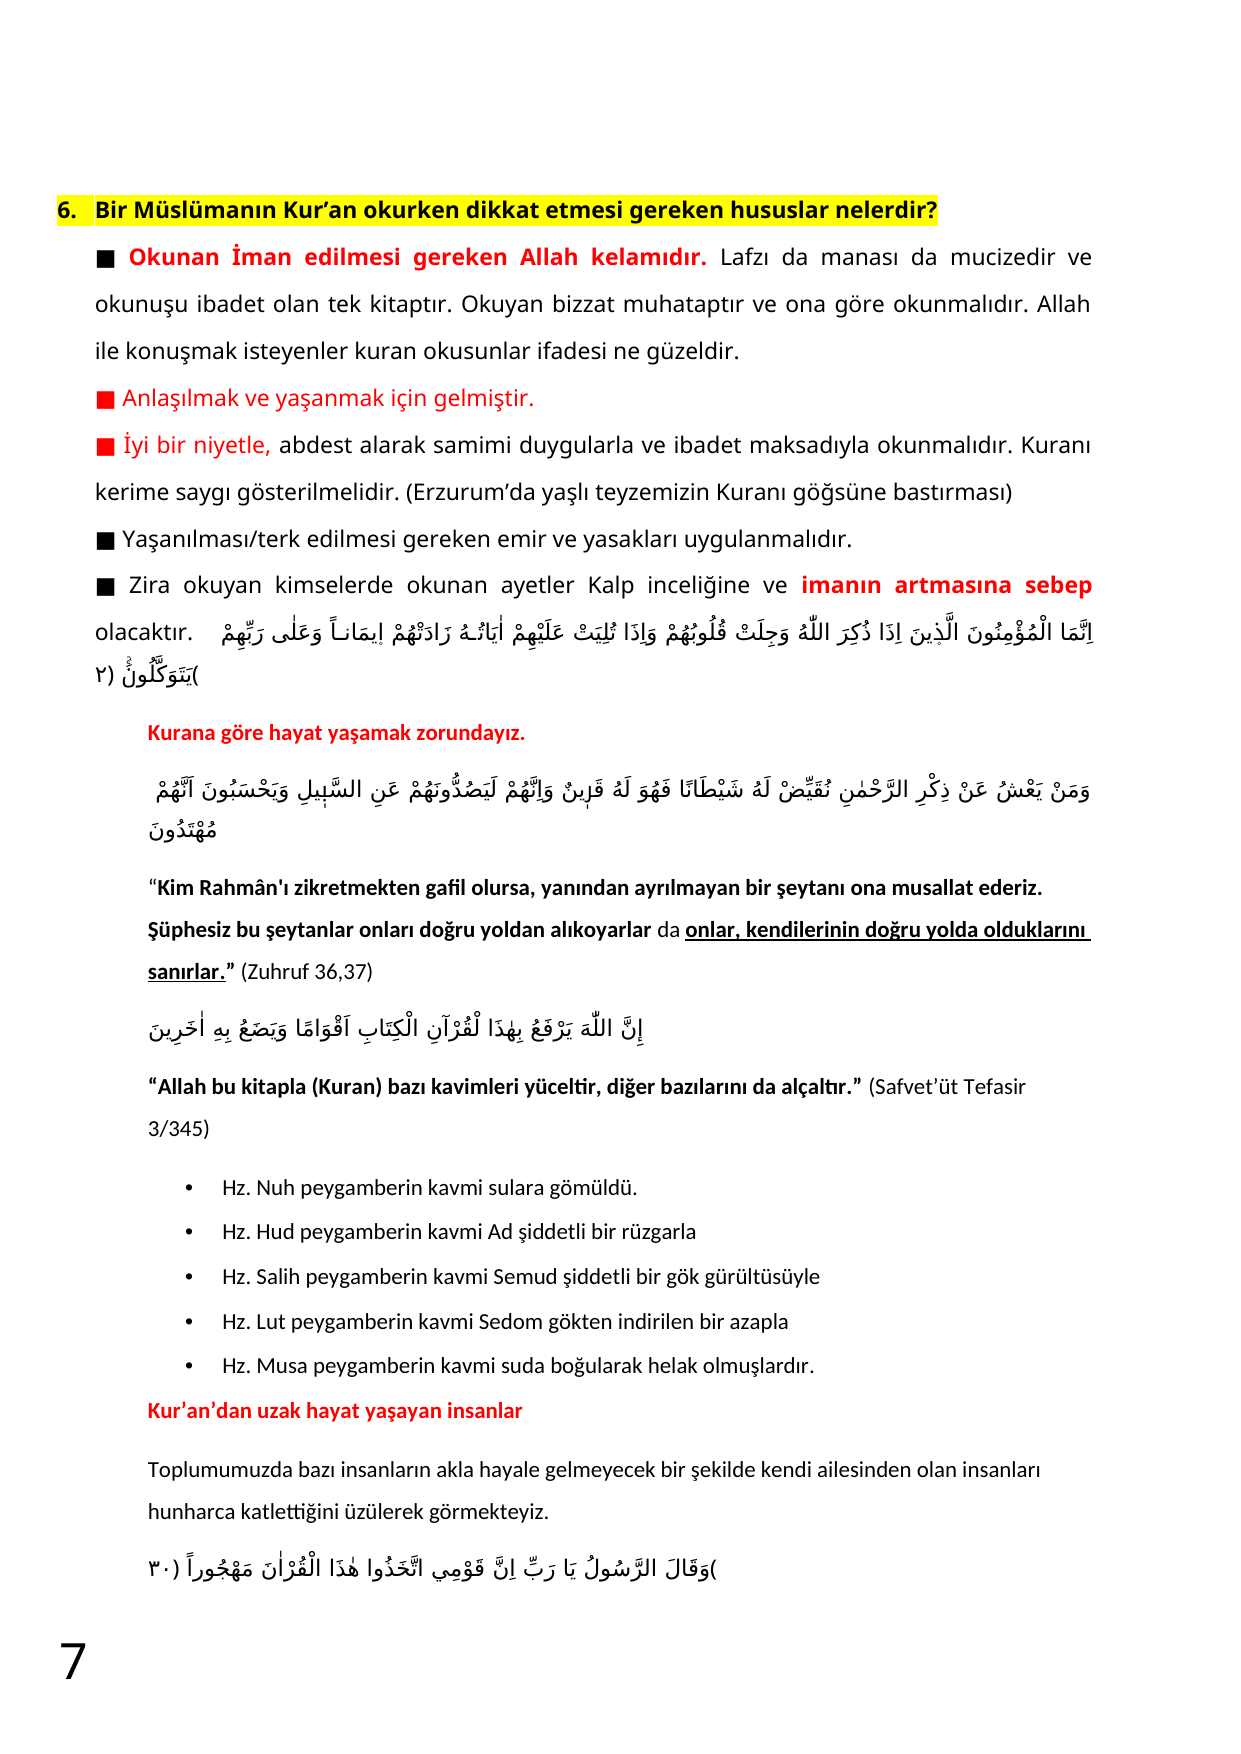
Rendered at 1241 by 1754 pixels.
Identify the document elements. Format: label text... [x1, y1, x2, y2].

list ■ Zira okuyan kimselerde okunan ayetler Kalp inceliğine ve imanın artmasına sebep olacaktır. اِنَّمَا الْمُؤْمِنُونَ الَّذ۪ينَ اِذَا ذُكِرَ اللّٰهُ وَجِلَتْ قُلُوبُهُمْ وَاِذَا تُلِيَتْ عَلَيْهِمْ اٰيَاتُهُ زَادَتْهُمْ ا۪يمَاناً وَعَلٰى رَبِّهِمْ يَتَوَكَّلُونَۚ ﴿٢﴾ [94, 569, 1093, 688]
list Hz. Hud peygamberin kavmi Ad şiddetli bir rüzgarla [185, 1217, 1093, 1246]
text Toplumumuzda bazı insanların akla hayale gelmeyecek bir şekilde kendi ailesinden olan insanları hunharca katlettiğini üzülerek görmekteyiz. [148, 1455, 1093, 1525]
list ■ Anlaşılmak ve yaşanmak için gelmiştir. [94, 382, 1093, 413]
list Bir Müslümanın Kur’an okurken dikkat etmesi gereken hususlar nelerdir? [57, 194, 1093, 226]
list Hz. Lut peygamberin kavmi Sedom gökten indirilen bir azapla [185, 1307, 1093, 1335]
text Kurana göre hayat yaşamak zorundayız. [148, 718, 1093, 746]
text إِنَّ اللّٰهَ يَرْفَعُ بِهٰذَا لْقُرْآنِ الْكِتَابِ اَقْوَامًا وَيَضَعُ بِهِ اٰخَرِينَ [148, 1016, 1093, 1042]
text Kur’an’dan uzak hayat yaşayan insanlar [148, 1396, 1093, 1424]
text وَمَنْ يَعْشُ عَنْ ذِكْرِ الرَّحْمٰنِ نُقَيِّضْ لَهُ شَيْطَانًا فَهُوَ لَهُ قَرٖينٌ وَاِنَّهُمْ لَيَصُدُّونَهُمْ عَنِ السَّبٖيلِ وَيَحْسَبُونَ اَنَّهُمْ مُهْتَدُونَ [148, 776, 1093, 843]
list ■ İyi bir niyetle, abdest alarak samimi duygularla ve ibadet maksadıyla okunmalıdır. Kuranı kerime saygı gösterilmelidir. (Erzurum’da yaşlı teyzemizin Kuranı göğsüne bastırması) [94, 429, 1093, 507]
list ■ Okunan İman edilmesi gereken Allah kelamıdır. Lafzı da manası da mucizedir ve okunuşu ibadet olan tek kitaptır. Okuyan bizzat muhataptır ve ona göre okunmalıdır. Allah ile konuşmak isteyenler kuran okusunlar ifadesi ne güzeldir. [94, 241, 1093, 366]
list Hz. Musa peygamberin kavmi suda boğularak helak olmuşlardır. [185, 1352, 1093, 1379]
list ■ Yaşanılması/terk edilmesi gereken emir ve yasakları uygulanmalıdır. [94, 523, 1093, 554]
text “Allah bu kitapla (Kuran) bazı kavimleri yüceltir, diğer bazılarını da alçaltır.” (Safvet’üt Tefasir 3/345) [148, 1072, 1093, 1142]
text “Kim Rahmân'ı zikretmekten gafil olursa, yanından ayrılmayan bir şeytanı ona musallat ederiz. Şüphesiz bu şeytanlar onları doğru yoldan alıkoyarlar da onlar, kendilerinin doğru yolda olduklarını sanırlar.” (Zuhruf 36,37) [148, 873, 1093, 985]
text وَقَالَ الرَّسُولُ يَا رَبِّ اِنَّ قَوْمِي اتَّخَذُوا هٰذَا الْقُرْاٰنَ مَهْجُوراً ﴿٣٠﴾ [148, 1556, 1093, 1582]
list Hz. Nuh peygamberin kavmi sulara gömüldü. [185, 1173, 1093, 1201]
list Hz. Salih peygamberin kavmi Semud şiddetli bir gök gürültüsüyle [185, 1262, 1093, 1290]
